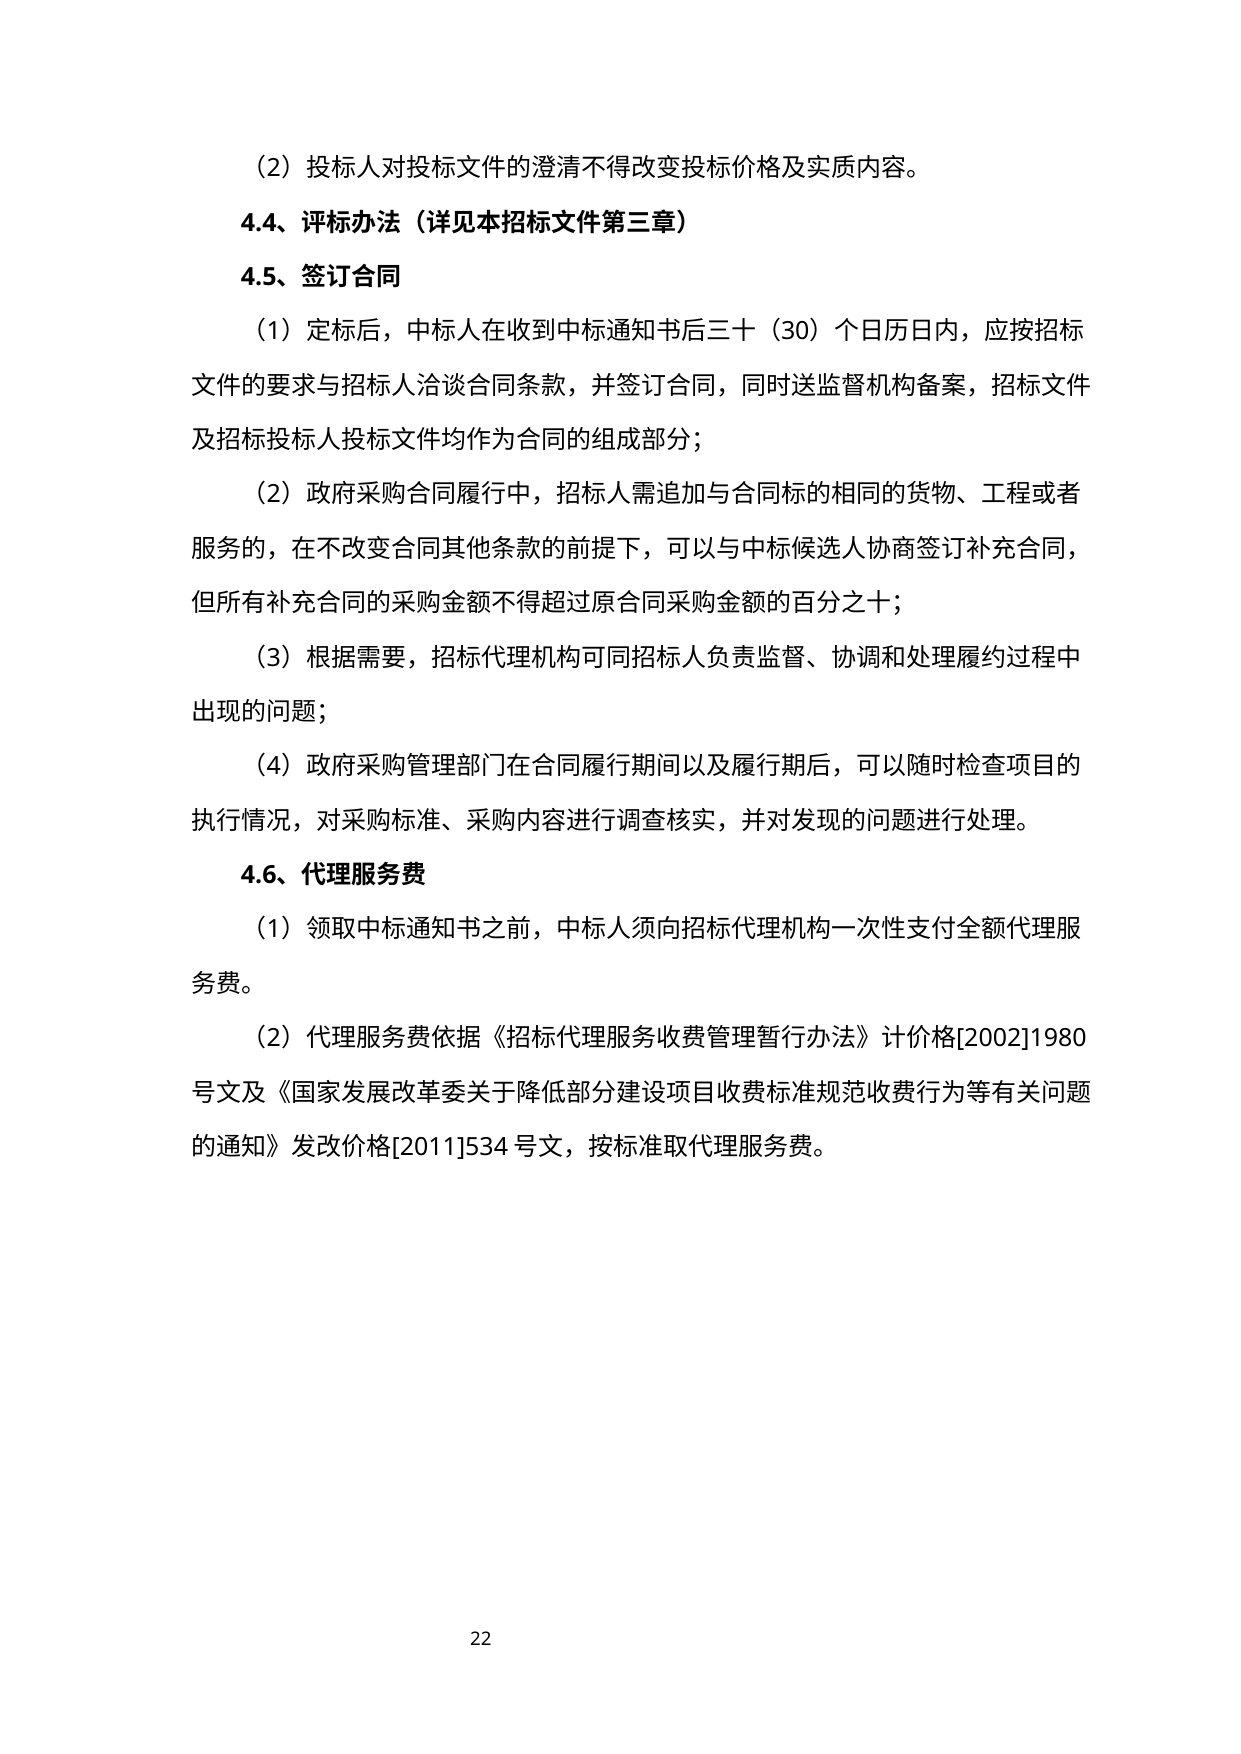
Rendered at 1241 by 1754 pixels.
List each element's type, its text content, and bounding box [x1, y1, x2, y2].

text 4.5、签订合同 [191, 256, 1092, 293]
text （1）定标后，中标人在收到中标通知书后三十（30）个日历日内，应按招标文件的要求与招标人洽谈合同条款，并签订合同，同时送监督机构备案，招标文件及招标投标人投标文件均作为合同的组成部分； [191, 311, 1092, 456]
text （4）政府采购管理部门在合同履行期间以及履行期后，可以随时检查项目的执行情况，对采购标准、采购内容进行调查核实，并对发现的问题进行处理。 [191, 746, 1092, 836]
text （2）政府采购合同履行中，招标人需追加与合同标的相同的货物、工程或者服务的，在不改变合同其他条款的前提下，可以与中标候选人协商签订补充合同，但所有补充合同的采购金额不得超过原合同采购金额的百分之十； [191, 474, 1092, 619]
text （2）代理服务费依据《招标代理服务收费管理暂行办法》计价格[2002]1980号文及《国家发展改革委关于降低部分建设项目收费标准规范收费行为等有关问题的通知》发改价格[2011]534号文，按标准取代理服务费。 [191, 1018, 1092, 1163]
text 4.4、评标办法（详见本招标文件第三章） [191, 202, 1092, 238]
text 4.6、代理服务费 [191, 854, 1092, 891]
text （1）领取中标通知书之前，中标人须向招标代理机构一次性支付全额代理服务费。 [191, 909, 1092, 999]
text （2）投标人对投标文件的澄清不得改变投标价格及实质内容。 [191, 148, 1092, 184]
text （3）根据需要，招标代理机构可同招标人负责监督、协调和处理履约过程中出现的问题； [191, 637, 1092, 728]
